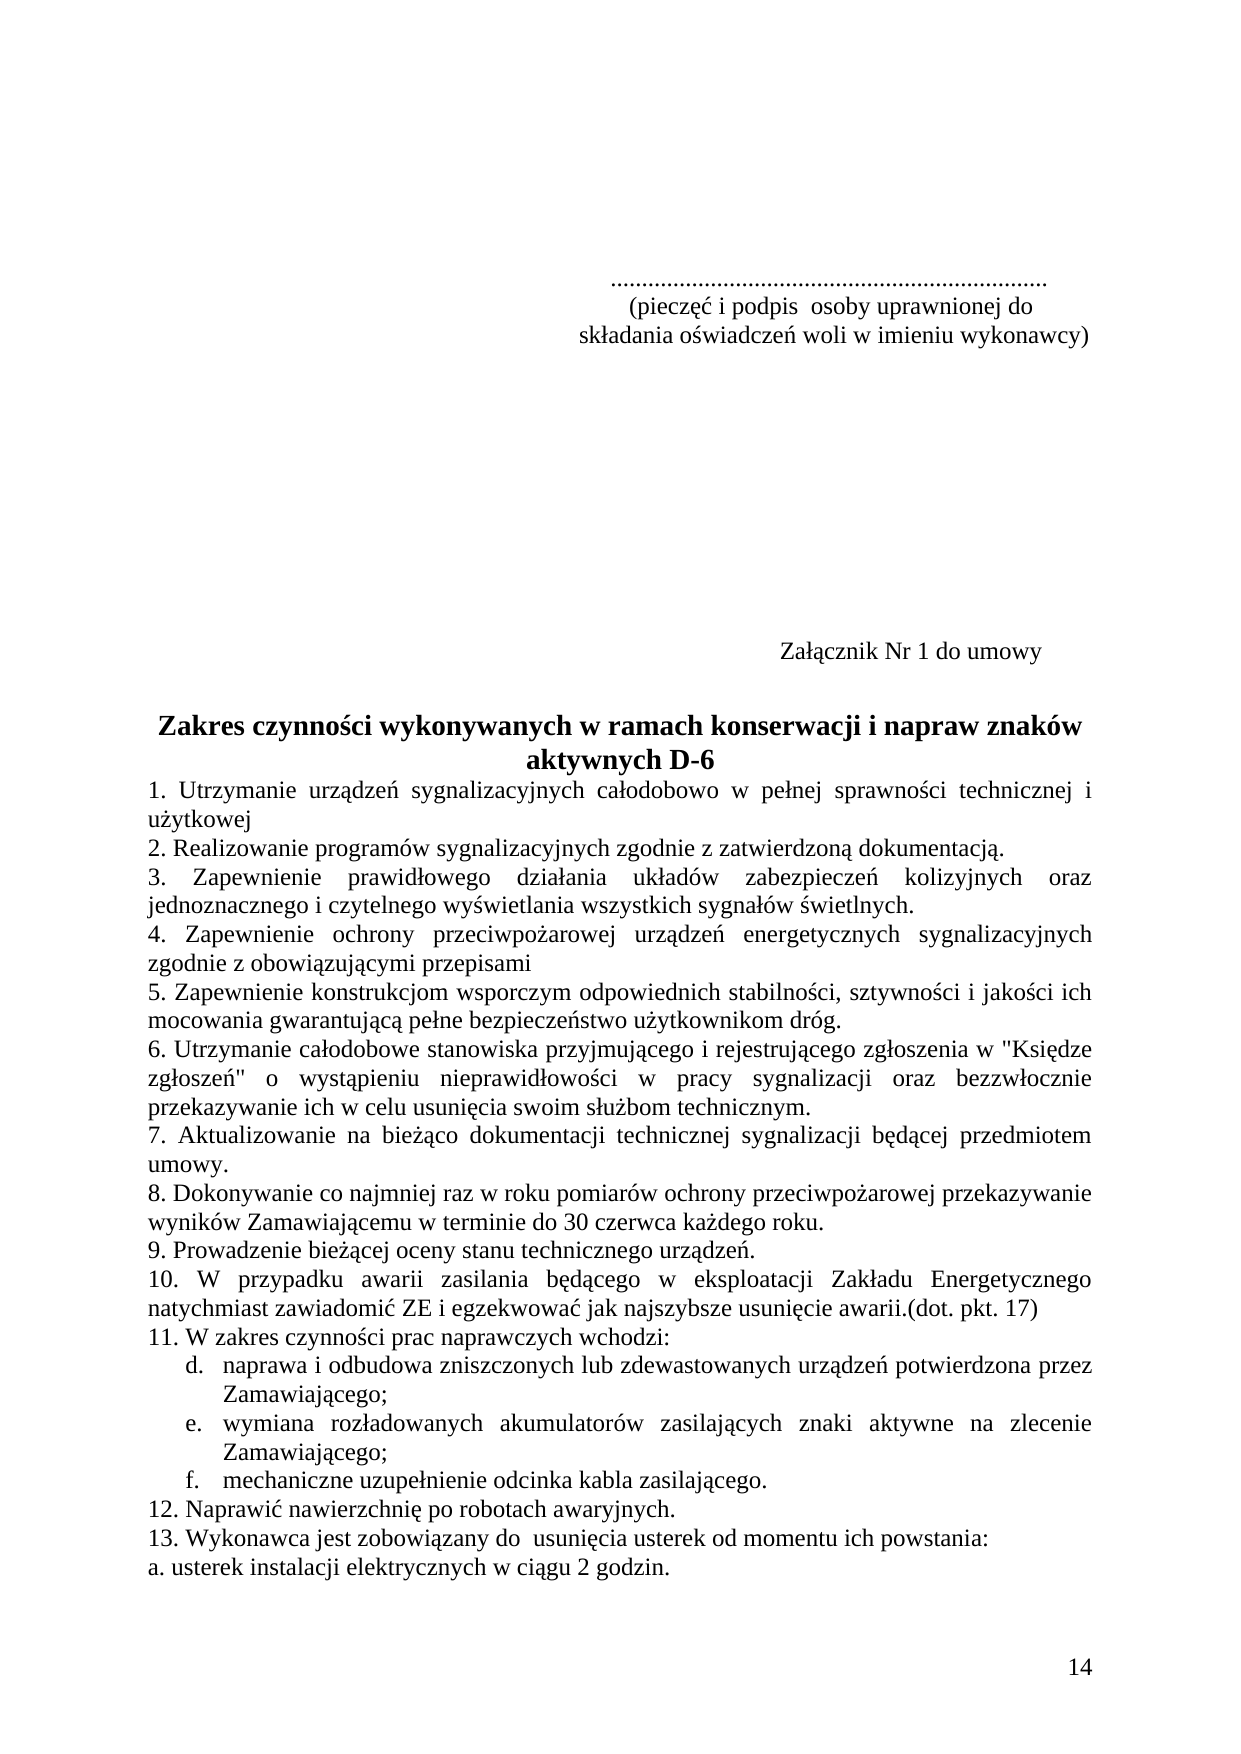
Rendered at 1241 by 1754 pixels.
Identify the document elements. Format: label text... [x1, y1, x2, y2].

text 1. Utrzymanie urządzeń sygnalizacyjnych całodobowo w pełnej sprawności technicznej i użytkowej [148, 775, 1093, 833]
text (pieczęć i podpis osoby uprawnionej do [148, 291, 1093, 320]
text 6. Utrzymanie całodobowe stanowiska przyjmującego i rejestrującego zgłoszenia w "Księdze zgłoszeń" o wystąpieniu nieprawidłowości w pracy sygnalizacji oraz bezzwłocznie przekazywanie ich w celu usunięcia swoim służbom technicznym. [148, 1034, 1093, 1120]
text 4. Zapewnienie ochrony przeciwpożarowej urządzeń energetycznych sygnalizacyjnych zgodnie z obowiązującymi przepisami [148, 919, 1093, 977]
text Zakres czynności wykonywanych w ramach konserwacji i napraw znaków aktywnych D-6 [148, 708, 1093, 775]
text 3. Zapewnienie prawidłowego działania układów zabezpieczeń kolizyjnych oraz jednoznacznego i czytelnego wyświetlania wszystkich sygnałów świetlnych. [148, 862, 1093, 919]
text 12. Naprawić nawierzchnię po robotach awaryjnych. [148, 1494, 1093, 1523]
text 11. W zakres czynności prac naprawczych wchodzi: [148, 1322, 1093, 1350]
text 9. Prowadzenie bieżącej oceny stanu technicznego urządzeń. [148, 1235, 1093, 1264]
text 10. W przypadku awarii zasilania będącego w eksploatacji Zakładu Energetycznego natychmiast zawiadomić ZE i egzekwować jak najszybsze usunięcie awarii.(dot. pkt. 17) [148, 1264, 1093, 1322]
text a. usterek instalacji elektrycznych w ciągu 2 godzin. [148, 1552, 1093, 1580]
text Załącznik Nr 1 do umowy [148, 636, 1093, 665]
text ...................................................................... [148, 263, 1093, 291]
list mechaniczne uzupełnienie odcinka kabla zasilającego. [185, 1465, 1093, 1494]
text 5. Zapewnienie konstrukcjom wsporczym odpowiednich stabilności, sztywności i jakości ich mocowania gwarantującą pełne bezpieczeństwo użytkownikom dróg. [148, 977, 1093, 1034]
text 13. Wykonawca jest zobowiązany do usunięcia usterek od momentu ich powstania: [148, 1523, 1093, 1552]
list naprawa i odbudowa zniszczonych lub zdewastowanych urządzeń potwierdzona przez Zamawiającego; [185, 1350, 1093, 1408]
text 8. Dokonywanie co najmniej raz w roku pomiarów ochrony przeciwpożarowej przekazywanie wyników Zamawiającemu w terminie do 30 czerwca każdego roku. [148, 1178, 1093, 1235]
text składania oświadczeń woli w imieniu wykonawcy) [148, 320, 1093, 349]
text 2. Realizowanie programów sygnalizacyjnych zgodnie z zatwierdzoną dokumentacją. [148, 833, 1093, 862]
list wymiana rozładowanych akumulatorów zasilających znaki aktywne na zlecenie Zamawiającego; [185, 1408, 1093, 1465]
text 7. Aktualizowanie na bieżąco dokumentacji technicznej sygnalizacji będącej przedmiotem umowy. [148, 1120, 1093, 1178]
